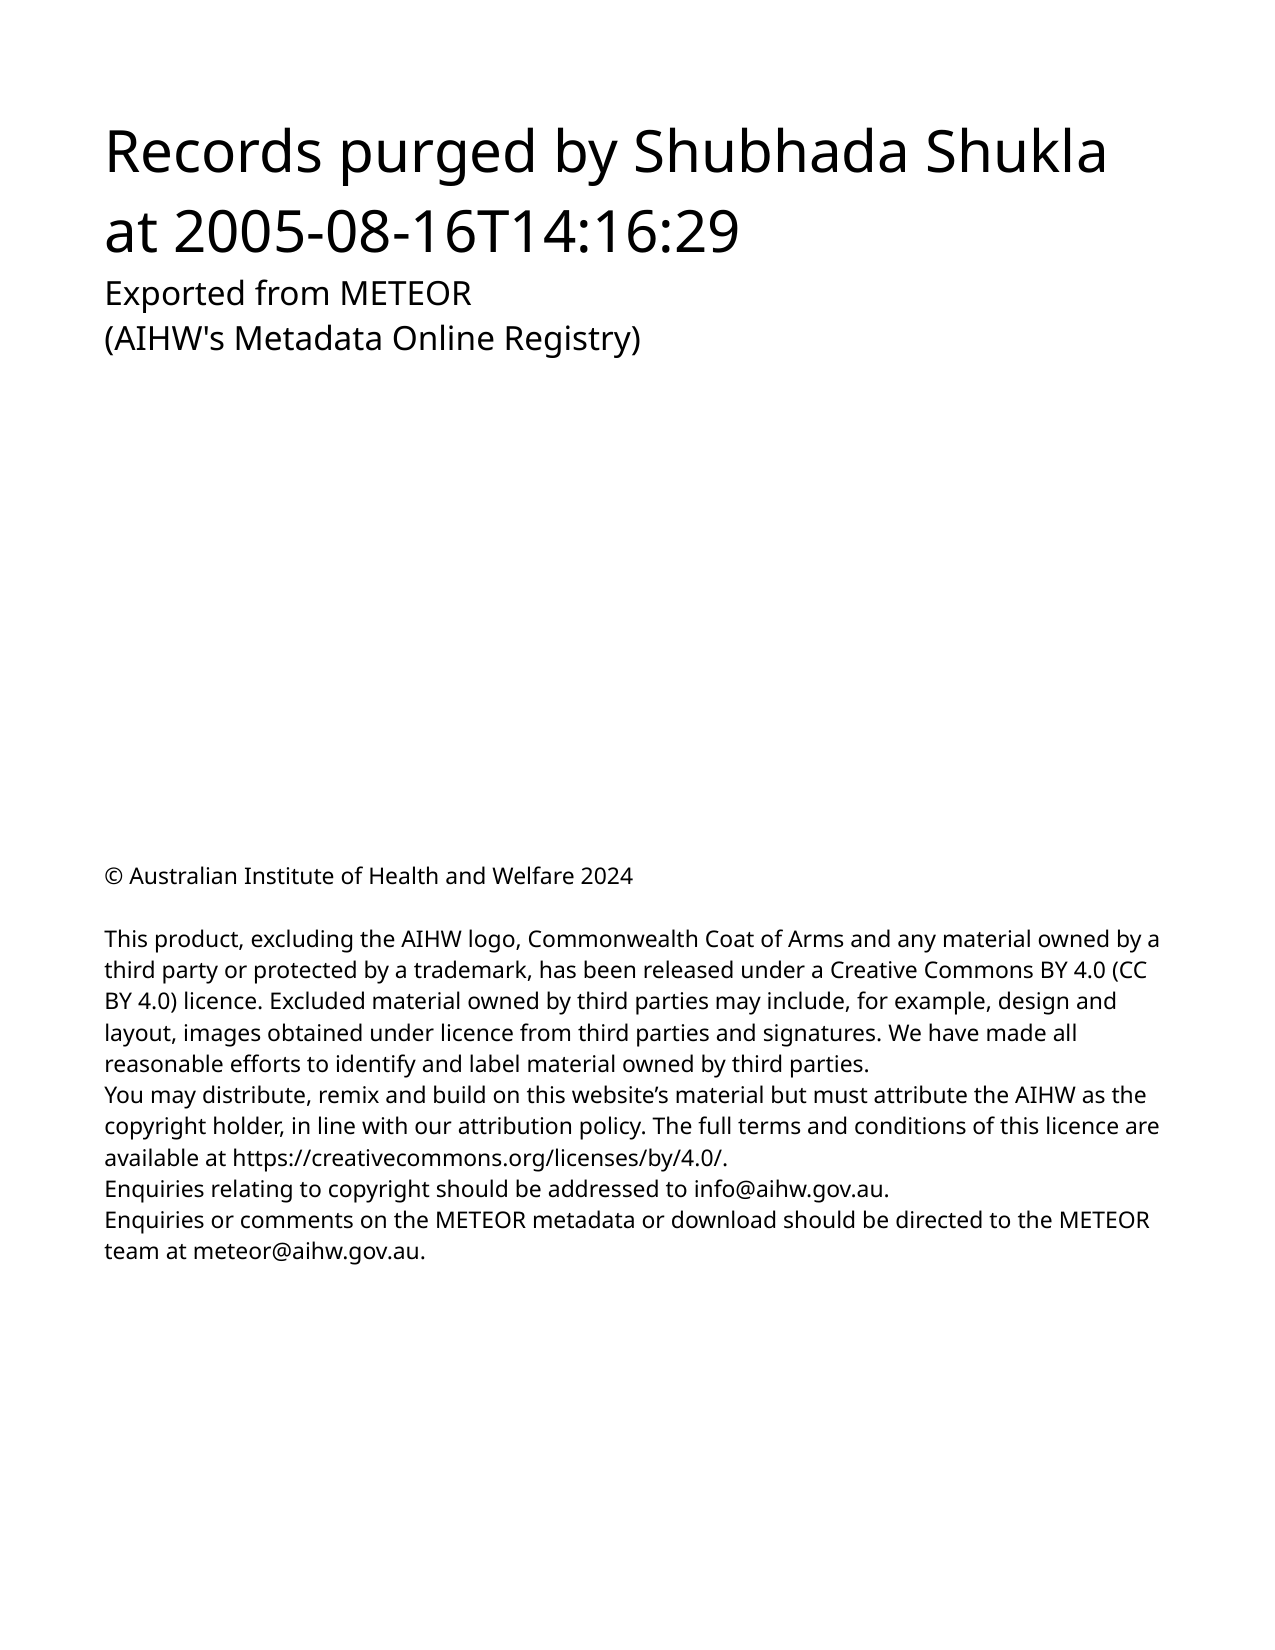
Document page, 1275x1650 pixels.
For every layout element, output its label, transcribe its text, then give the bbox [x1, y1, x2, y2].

title Records purged by Shubhada Shukla at 2005-08-16T14:16:29 [104, 110, 1171, 269]
text Enquiries relating to copyright should be addressed to info@aihw.gov.au. [104, 1173, 1171, 1204]
text This product, excluding the AIHW logo, Commonwealth Coat of Arms and any material owned by a third party or protected by a trademark, has been released under a Creative Commons BY 4.0 (CC BY 4.0) licence. Excluded material owned by third parties may include, for example, design and layout, images obtained under licence from third parties and signatures. We have made all reasonable efforts to identify and label material owned by third parties. [104, 923, 1171, 1079]
text Enquiries or comments on the METEOR metadata or download should be directed to the METEOR team at meteor@aihw.gov.au. [104, 1204, 1171, 1266]
text © Australian Institute of Health and Welfare 2024 [104, 860, 1171, 891]
subtitle (AIHW's Metadata Online Registry) [104, 315, 1171, 360]
subtitle Exported from METEOR [104, 269, 1171, 315]
text You may distribute, remix and build on this website’s material but must attribute the AIHW as the copyright holder, in line with our attribution policy. The full terms and conditions of this licence are available at https://creativecommons.org/licenses/by/4.0/. [104, 1079, 1171, 1173]
